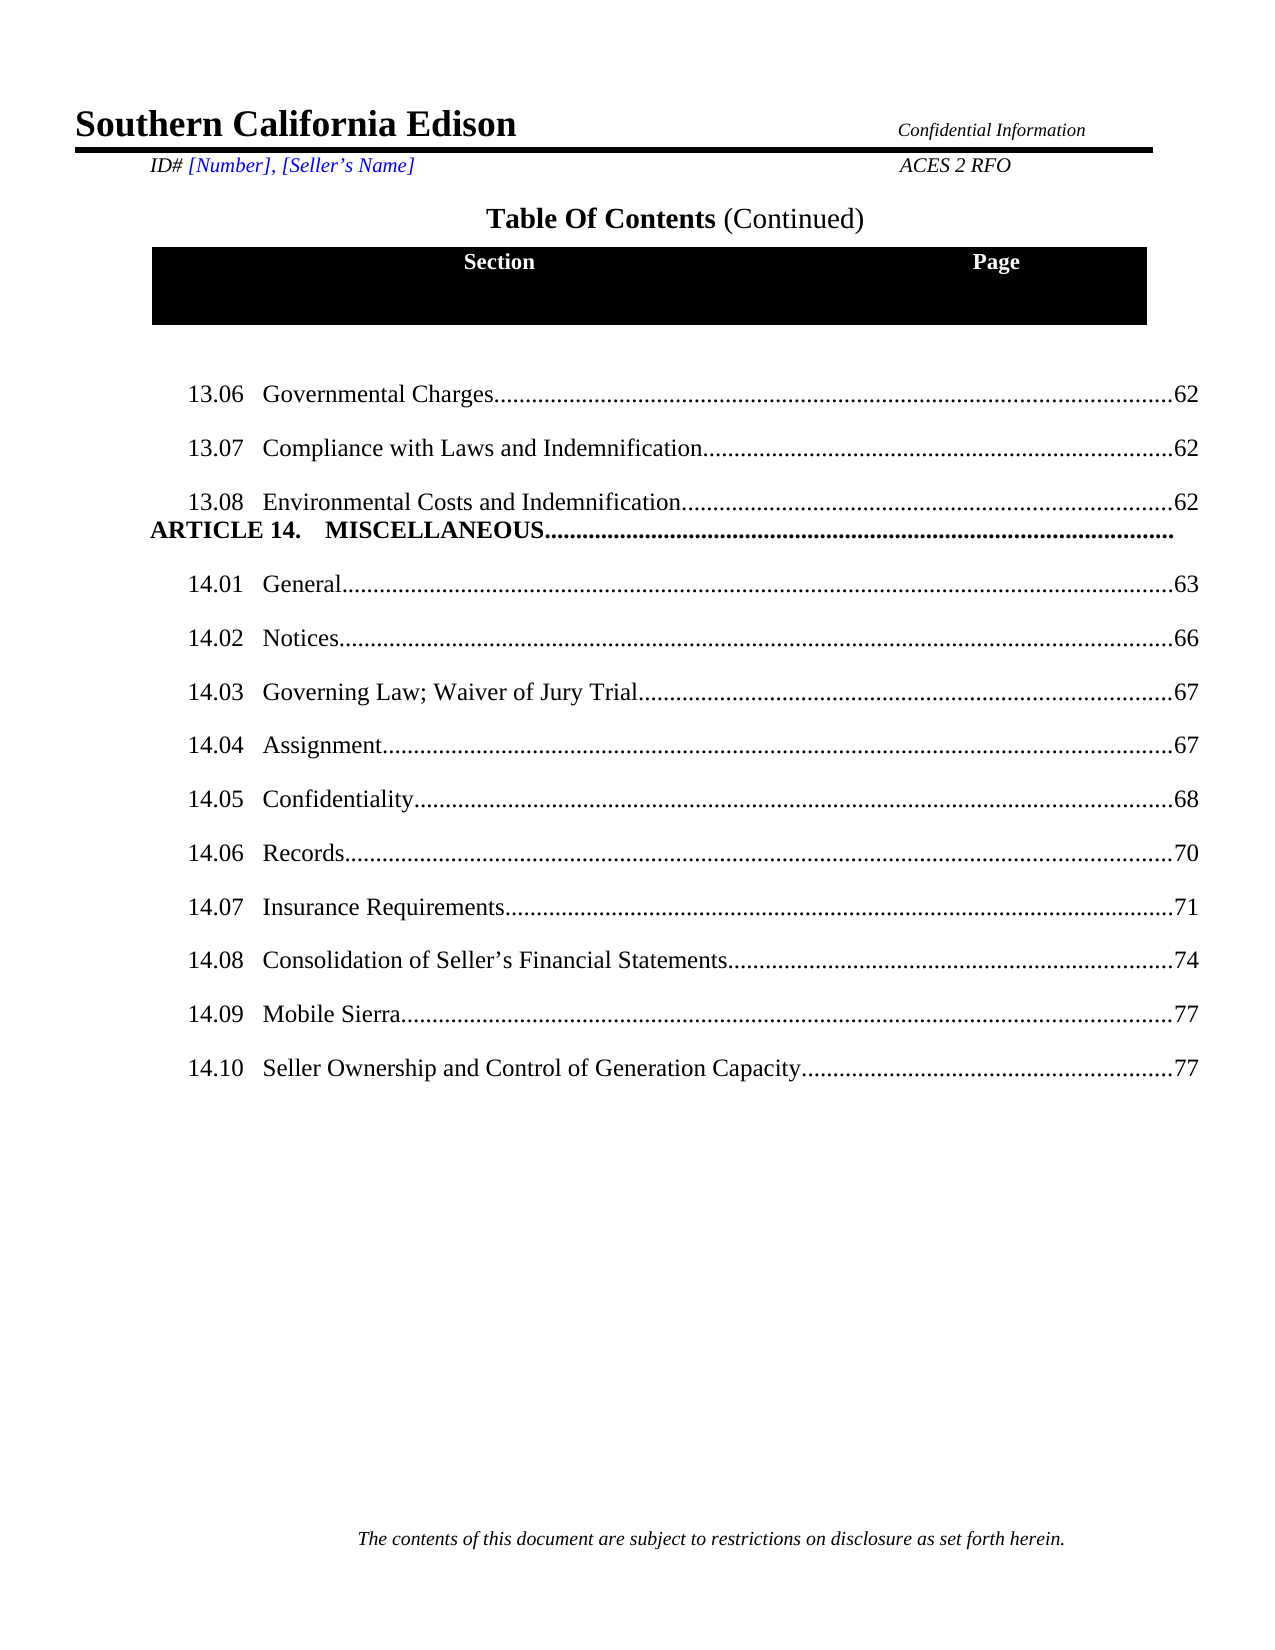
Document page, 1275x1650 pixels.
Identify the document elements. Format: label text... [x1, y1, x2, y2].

text 14.04 Assignment. 67 [187, 730, 1200, 759]
text 14.02 Notices. 66 [187, 623, 1200, 652]
text 14.01 General. 63 [187, 569, 1200, 598]
text 14.05 Confidentiality. 68 [187, 784, 1200, 813]
text 14.03 Governing Law; Waiver of Jury Trial. 67 [187, 677, 1200, 705]
text 13.06 Governmental Charges. 62 [187, 379, 1200, 408]
text 14.07 Insurance Requirements. 71 [187, 892, 1200, 920]
text 13.07 Compliance with Laws and Indemnification. 62 [187, 433, 1200, 462]
text 14.06 Records. 70 [187, 838, 1200, 867]
text 14.09 Mobile Sierra. 77 [187, 999, 1200, 1028]
text 14.08 Consolidation of Seller’s Financial Statements. 74 [187, 945, 1200, 974]
text 13.08 Environmental Costs and Indemnification. 62 [187, 487, 1200, 515]
text 14.10 Seller Ownership and Control of Generation Capacity. 77 [187, 1053, 1200, 1082]
text ARTICLE 14. MISCELLANEOUS 63 [150, 515, 1050, 544]
